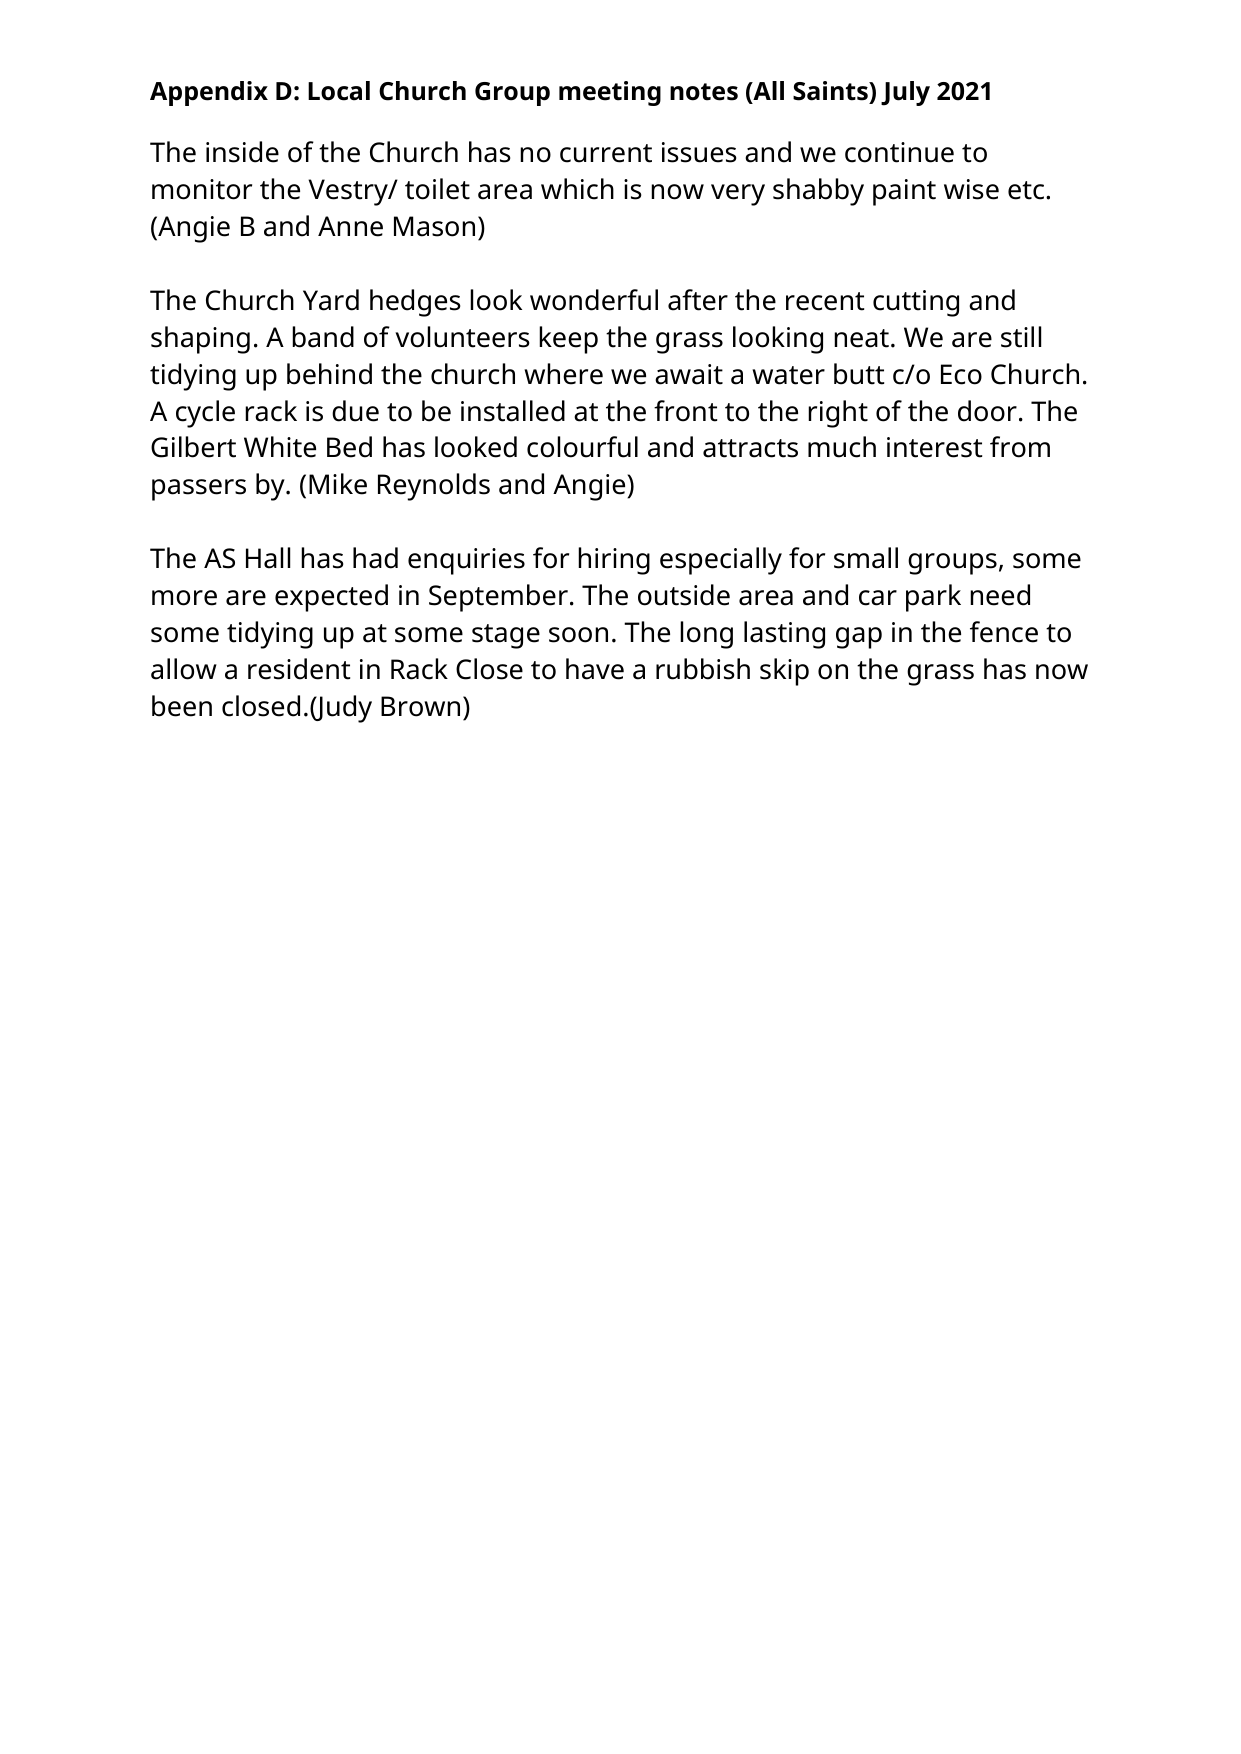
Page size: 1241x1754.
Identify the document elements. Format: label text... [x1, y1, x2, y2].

text The AS Hall has had enquiries for hiring especially for small groups, some more are expected in September. The outside area and car park need some tidying up at some stage soon. The long lasting gap in the fence to allow a resident in Rack Close to have a rubbish skip on the grass has now been closed.(Judy Brown) [150, 539, 1090, 724]
text The inside of the Church has no current issues and we continue to monitor the Vestry/ toilet area which is now very shabby paint wise etc. (Angie B and Anne Mason) [150, 134, 1090, 244]
text The Church Yard hedges look wonderful after the recent cutting and shaping. A band of volunteers keep the grass looking neat. We are still tidying up behind the church where we await a water butt c/o Eco Church. A cycle rack is due to be installed at the front to the right of the door. The Gilbert White Bed has looked colourful and attracts much interest from passers by. (Mike Reynolds and Angie) [150, 281, 1090, 503]
text Appendix D: Local Church Group meeting notes (All Saints) July 2021 [150, 74, 1090, 108]
